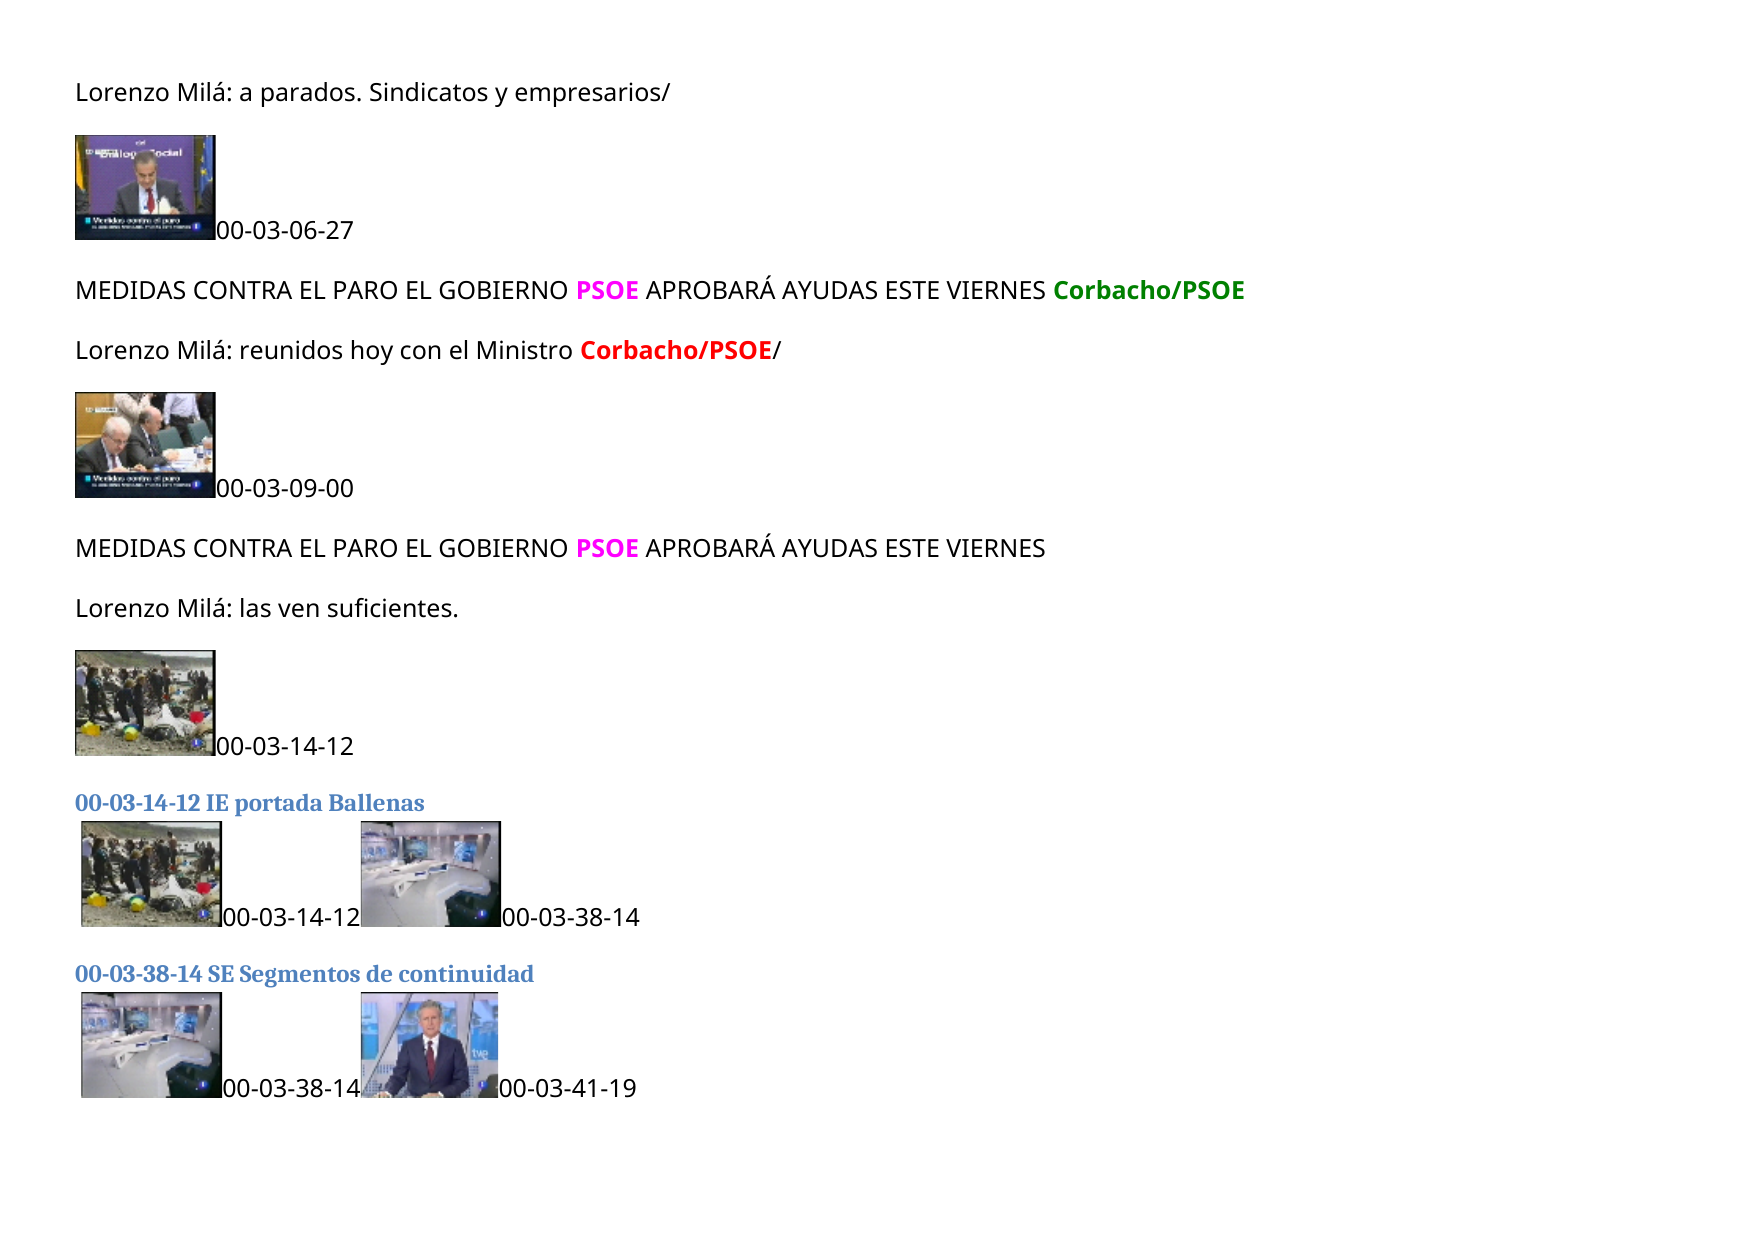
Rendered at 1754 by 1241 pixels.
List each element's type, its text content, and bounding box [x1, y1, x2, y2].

text 00-03-09-00 [75, 393, 1679, 505]
text Lorenzo Milá: a parados. Sindicatos y empresarios/ [75, 75, 1679, 109]
picture [75, 135, 216, 240]
picture [81, 821, 223, 927]
text Lorenzo Milá: reunidos hoy con el Ministro Corbacho/PSOE/ [75, 333, 1679, 367]
picture [360, 821, 502, 927]
picture [81, 992, 223, 1098]
text 00-03-06-27 [75, 135, 1679, 247]
subtitle 00-03-14-12 IE portada Ballenas [75, 789, 1679, 817]
text MEDIDAS CONTRA EL PARO EL GOBIERNO PSOE APROBARÁ AYUDAS ESTE VIERNES [75, 531, 1679, 565]
subtitle 00-03-38-14 SE Segmentos de continuidad [75, 960, 1679, 988]
text Lorenzo Milá: las ven suficientes. [75, 591, 1679, 625]
text 00-03-38-1400-03-41-19 [75, 993, 1679, 1105]
text 00-03-14-1200-03-38-14 [75, 822, 1679, 934]
picture [360, 992, 499, 1098]
text 00-03-14-12 [75, 651, 1679, 763]
picture [75, 650, 216, 756]
picture [75, 392, 216, 498]
text MEDIDAS CONTRA EL PARO EL GOBIERNO PSOE APROBARÁ AYUDAS ESTE VIERNES Corbacho/PSOE [75, 273, 1679, 307]
